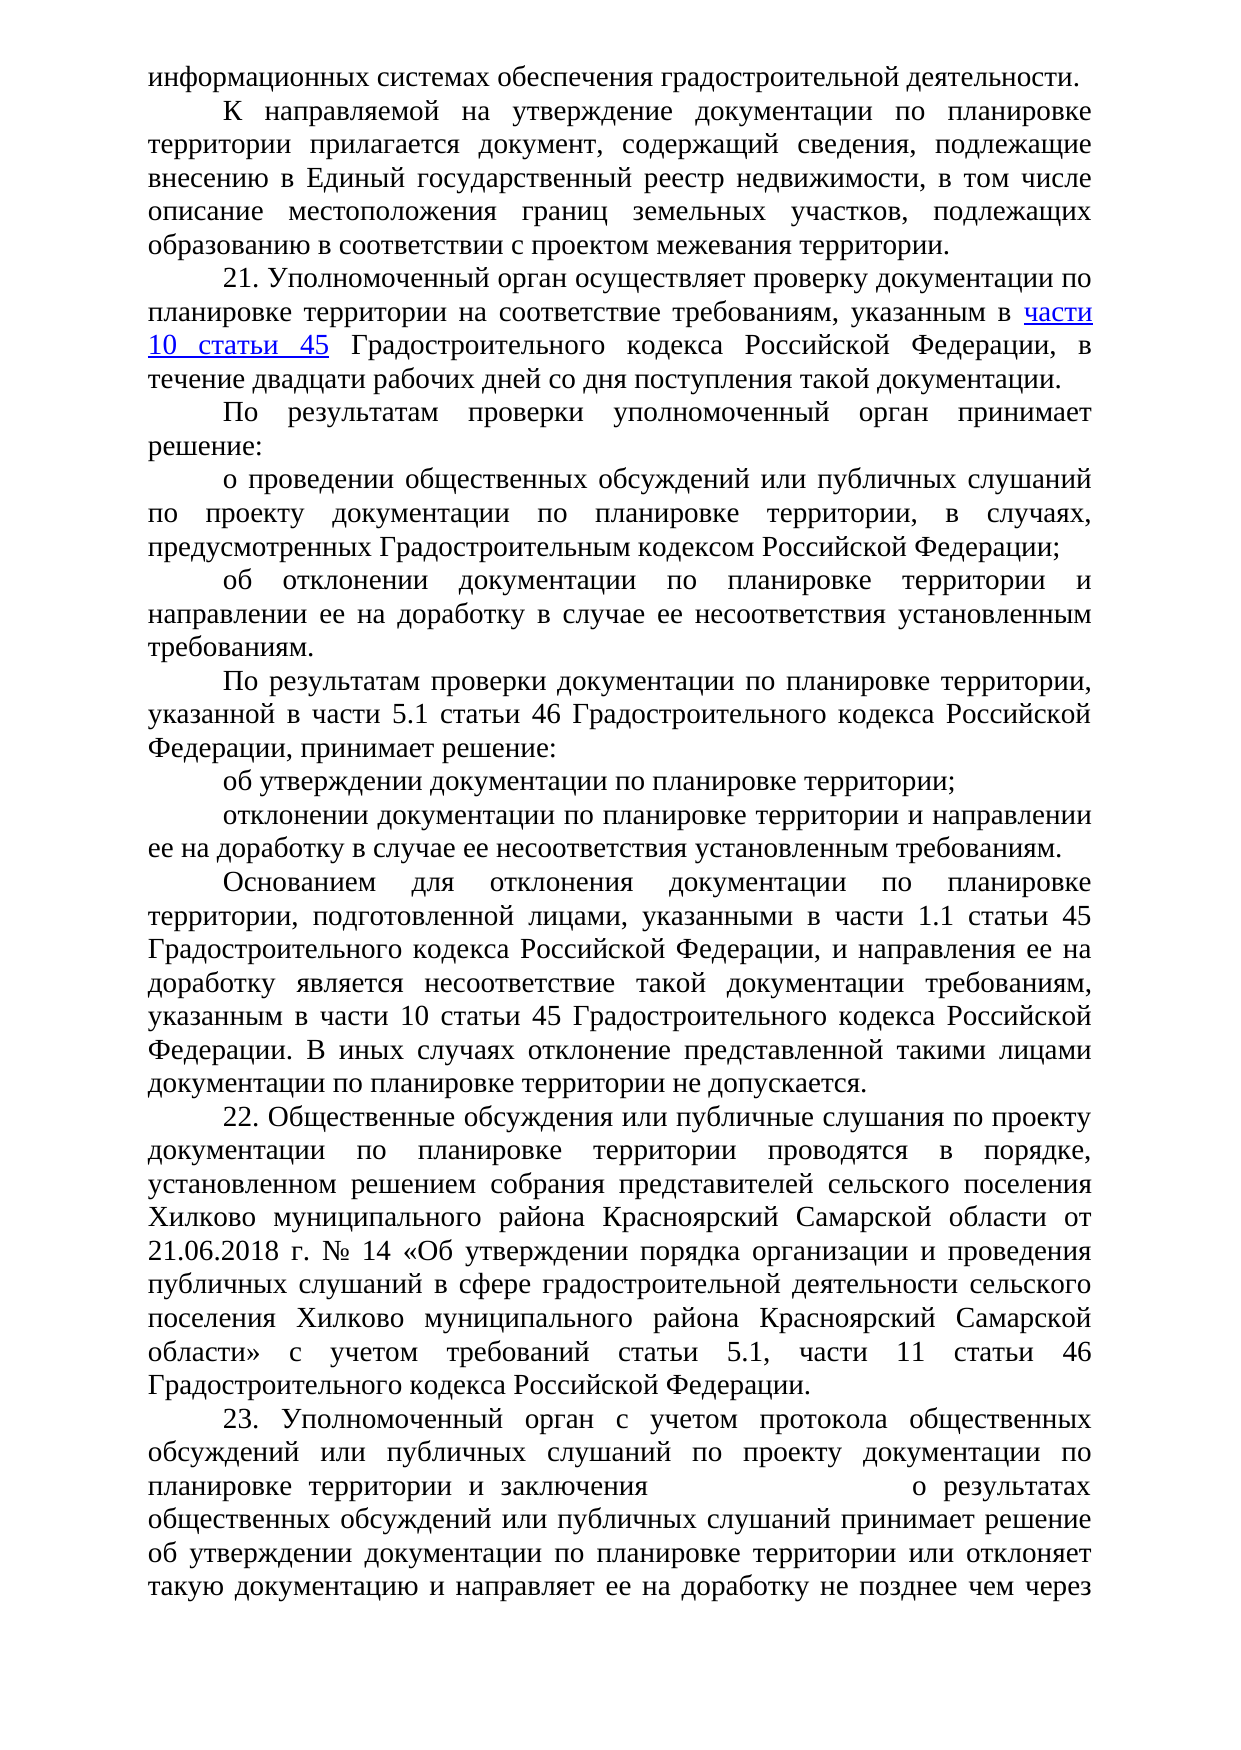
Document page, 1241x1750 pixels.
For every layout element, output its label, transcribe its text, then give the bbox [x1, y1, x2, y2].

text 21. Уполномоченный орган осуществляет проверку документации по планировке территории на соответствие требованиям, указанным в части 10 статьи 45 Градостроительного кодекса Российской Федерации, в течение двадцати рабочих дней со дня поступления такой документации. [148, 260, 1092, 394]
text По результатам проверки уполномоченный орган принимает решение: [148, 394, 1092, 462]
text о проведении общественных обсуждений или публичных слушаний по проекту документации по планировке территории, в случаях, предусмотренных Градостроительным кодексом Российской Федерации; [148, 462, 1092, 562]
text К направляемой на утверждение документации по планировке территории прилагается документ, содержащий сведения, подлежащие внесению в Единый государственный реестр недвижимости, в том числе описание местоположения границ земельных участков, подлежащих образованию в соответствии с проектом межевания территории. [148, 93, 1092, 260]
text об утверждении документации по планировке территории; [148, 763, 1092, 797]
text По результатам проверки документации по планировке территории, указанной в части 5.1 статьи 46 Градостроительного кодекса Российской Федерации, принимает решение: [148, 663, 1092, 763]
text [148, 59, 1092, 93]
text об отклонении документации по планировке территории и направлении ее на доработку в случае ее несоответствия установленным требованиям. [148, 562, 1092, 663]
text 22. Общественные обсуждения или публичные слушания по проекту документации по планировке территории проводятся в порядке, установленном решением собрания представителей сельского поселения Хилково муниципального района Красноярский Самарской области от 21.06.2018 г. № 14 «Об утверждении порядка организации и проведения публичных слушаний в сфере градостроительной деятельности сельского поселения Хилково муниципального района Красноярский Самарской области» с учетом требований статьи 5.1, части 11 статьи 46 Градостроительного кодекса Российской Федерации. [148, 1099, 1092, 1401]
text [148, 1401, 1092, 1602]
text отклонении документации по планировке территории и направлении ее на доработку в случае ее несоответствия установленным требованиям. [148, 797, 1092, 864]
text Основанием для отклонения документации по планировке территории, подготовленной лицами, указанными в части 1.1 статьи 45 Градостроительного кодекса Российской Федерации, и направления ее на доработку является несоответствие такой документации требованиям, указанным в части 10 статьи 45 Градостроительного кодекса Российской Федерации. В иных случаях отклонение представленной такими лицами документации по планировке территории не допускается. [148, 864, 1092, 1099]
